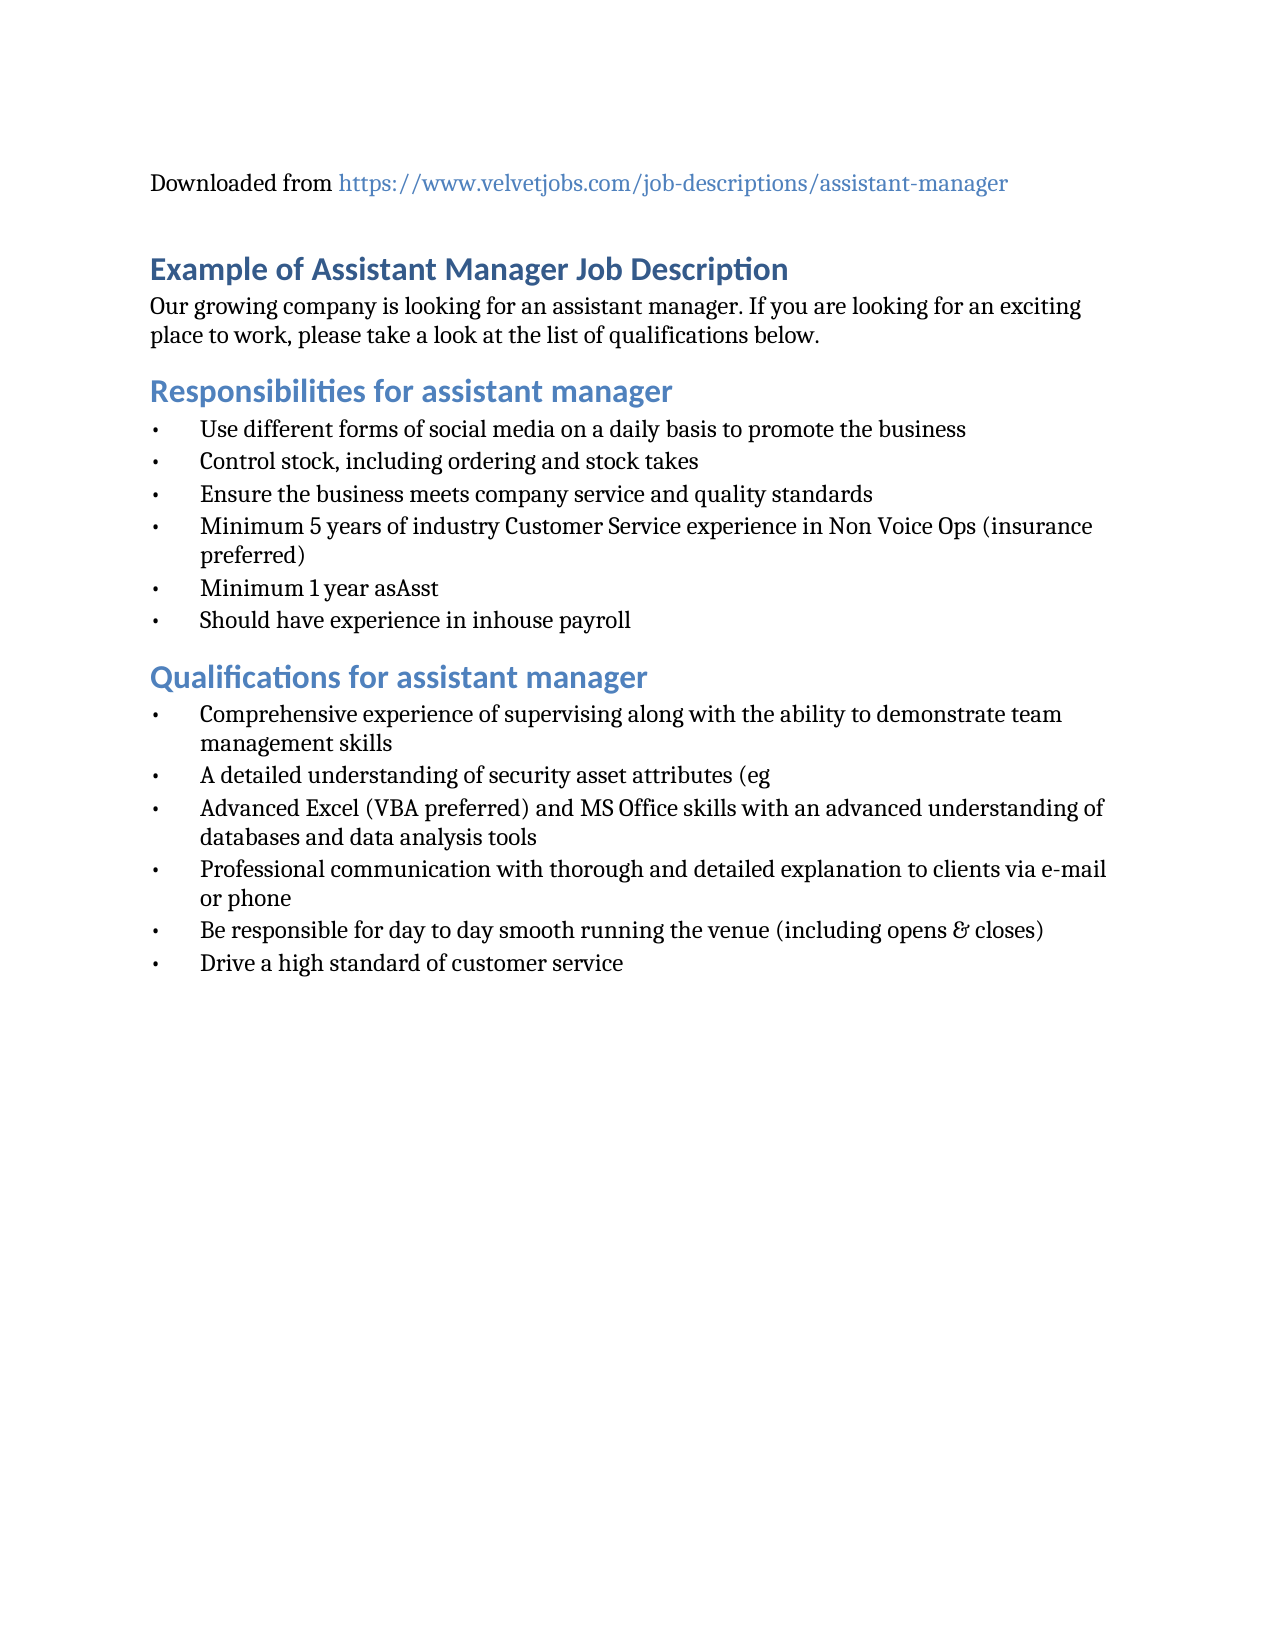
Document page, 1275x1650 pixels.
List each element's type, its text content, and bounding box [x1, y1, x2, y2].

list Advanced Excel (VBA preferred) and MS Office skills with an advanced understanding of databases and data analysis tools [150, 794, 1125, 851]
list Should have experience in inhouse payroll [150, 606, 1125, 635]
subtitle Qualifications for assistant manager [150, 656, 1125, 696]
list Control stock, including ordering and stock takes [150, 447, 1125, 476]
subtitle Example of Assistant Manager Job Description [150, 247, 1125, 288]
text Our growing company is looking for an assistant manager. If you are looking for an exciting place to work, please take a look at the list of qualifications below. [150, 292, 1125, 349]
list Minimum 5 years of industry Customer Service experience in Non Voice Ops (insurance preferred) [150, 512, 1125, 570]
subtitle Responsibilities for assistant manager [150, 370, 1125, 411]
list Use different forms of social media on a daily basis to promote the business [150, 415, 1125, 443]
list Minimum 1 year asAsst [150, 573, 1125, 602]
list Ensure the business meets company service and quality standards [150, 480, 1125, 508]
list Be responsible for day to day smooth running the venue (including opens & closes) [150, 916, 1125, 945]
text Downloaded from https://www.velvetjobs.com/job-descriptions/assistant-manager [150, 169, 1125, 197]
list Comprehensive experience of supervising along with the ability to demonstrate team management skills [150, 700, 1125, 758]
list Professional communication with thorough and detailed explanation to clients via e-mail or phone [150, 855, 1125, 913]
list Drive a high standard of customer service [150, 949, 1125, 978]
list A detailed understanding of security asset attributes (eg [150, 761, 1125, 790]
